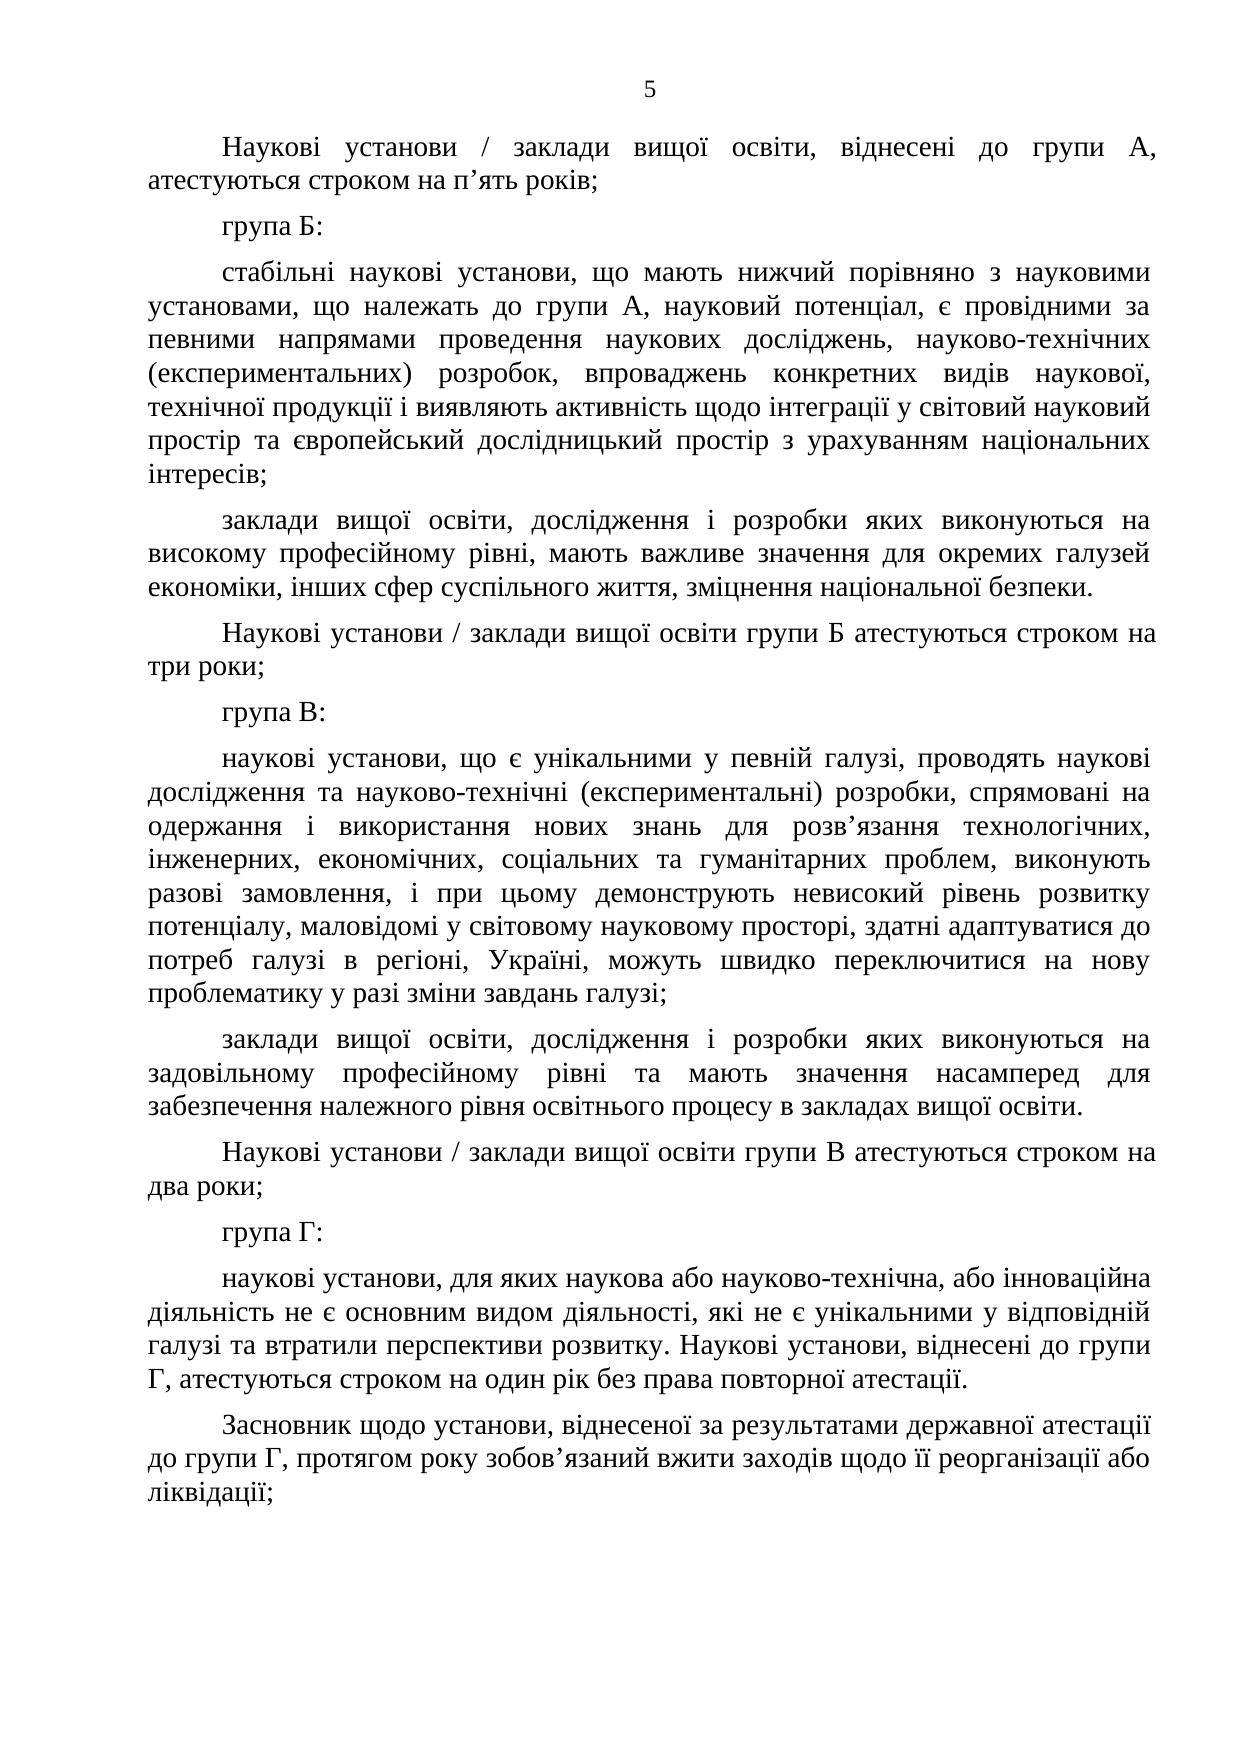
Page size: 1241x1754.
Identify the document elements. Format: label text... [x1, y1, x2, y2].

text стабільні наукові установи, що мають нижчий порівняно з науковими установами, що належать до групи А, науковий потенціал, є провідними за певними напрямами проведення наукових досліджень, науково-технічних (експериментальних) розробок, впроваджень конкретних видів наукової, технічної продукції і виявляють активність щодо інтеграції у світовий науковий простір та європейський дослідницький простір з урахуванням національних інтересів; [148, 254, 1152, 489]
text заклади вищої освіти, дослідження і розробки яких виконуються на задовільному професійному рівні та мають значення насамперед для забезпечення належного рівня освітнього процесу в закладах вищої освіти. [148, 1021, 1152, 1122]
text група В: [148, 694, 1152, 728]
text Засновник щодо установи, віднесеної за результатами державної атестації до групи Г, протягом року зобов’язаний вжити заходів щодо її реорганізації або ліквідації; [148, 1407, 1152, 1507]
text група Г: [148, 1214, 1152, 1248]
text Наукові установи / заклади вищої освіти групи Б атестуються строком на три роки; [148, 615, 1157, 682]
text група Б: [148, 208, 1152, 242]
text заклади вищої освіти, дослідження і розробки яких виконуються на високому професійному рівні, мають важливе значення для окремих галузей економіки, інших сфер суспільного життя, зміцнення національної безпеки. [148, 502, 1152, 602]
text Наукові установи / заклади вищої освіти, віднесені до групи А, атестуються строком на п’ять років; [148, 129, 1157, 196]
text Наукові установи / заклади вищої освіти групи В атестуються строком на два роки; [148, 1134, 1157, 1202]
text наукові установи, для яких наукова або науково-технічна, або інноваційна діяльність не є основним видом діяльності, які не є унікальними у відповідній галузі та втратили перспективи розвитку. Наукові установи, віднесені до групи Г, атестуються строком на один рік без права повторної атестації. [148, 1260, 1152, 1394]
text наукові установи, що є унікальними у певній галузі, проводять наукові дослідження та науково-технічні (експериментальні) розробки, спрямовані на одержання і використання нових знань для розв’язання технологічних, інженерних, економічних, соціальних та гуманітарних проблем, виконують разові замовлення, і при цьому демонструють невисокий рівень розвитку потенціалу, маловідомі у світовому науковому просторі, здатні адаптуватися до потреб галузі в регіоні, Україні, можуть швидко переключитися на нову проблематику у разі зміни завдань галузі; [148, 741, 1152, 1009]
